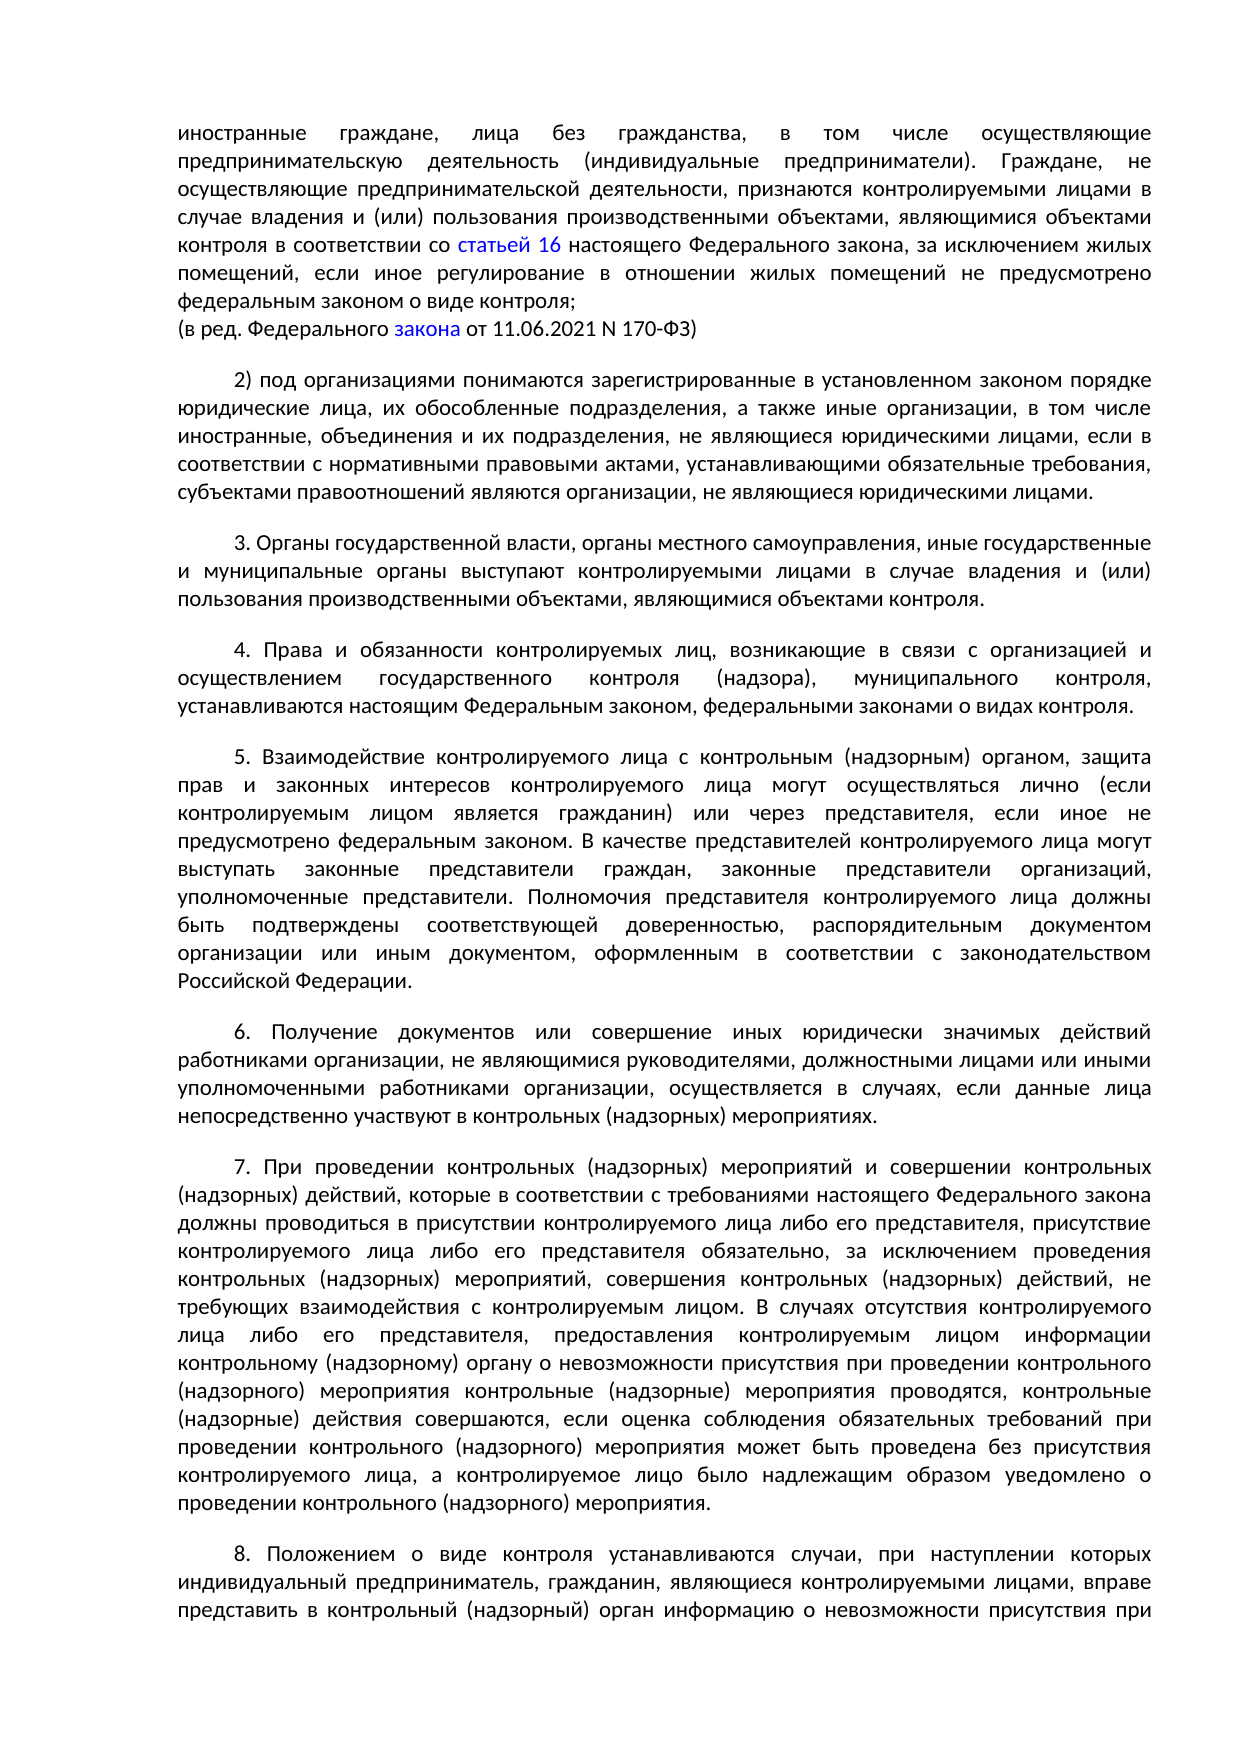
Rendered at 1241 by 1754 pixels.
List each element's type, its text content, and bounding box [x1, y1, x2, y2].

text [177, 1539, 1152, 1623]
text 5. Взаимодействие контролируемого лица с контрольным (надзорным) органом, защита прав и законных интересов контролируемого лица могут осуществляться лично (если контролируемым лицом является гражданин) или через представителя, если иное не предусмотрено федеральным законом. В качестве представителей контролируемого лица могут выступать законные представители граждан, законные представители организаций, уполномоченные представители. Полномочия представителя контролируемого лица должны быть подтверждены соответствующей доверенностью, распорядительным документом организации или иным документом, оформленным в соответствии с законодательством Российской Федерации. [177, 742, 1152, 994]
text 2) под организациями понимаются зарегистрированные в установленном законом порядке юридические лица, их обособленные подразделения, а также иные организации, в том числе иностранные, объединения и их подразделения, не являющиеся юридическими лицами, если в соответствии с нормативными правовыми актами, устанавливающими обязательные требования, субъектами правоотношений являются организации, не являющиеся юридическими лицами. [177, 365, 1152, 505]
text 3. Органы государственной власти, органы местного самоуправления, иные государственные и муниципальные органы выступают контролируемыми лицами в случае владения и (или) пользования производственными объектами, являющимися объектами контроля. [177, 528, 1152, 612]
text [177, 118, 1152, 314]
text 7. При проведении контрольных (надзорных) мероприятий и совершении контрольных (надзорных) действий, которые в соответствии с требованиями настоящего Федерального закона должны проводиться в присутствии контролируемого лица либо его представителя, присутствие контролируемого лица либо его представителя обязательно, за исключением проведения контрольных (надзорных) мероприятий, совершения контрольных (надзорных) действий, не требующих взаимодействия с контролируемым лицом. В случаях отсутствия контролируемого лица либо его представителя, предоставления контролируемым лицом информации контрольному (надзорному) органу о невозможности присутствия при проведении контрольного (надзорного) мероприятия контрольные (надзорные) мероприятия проводятся, контрольные (надзорные) действия совершаются, если оценка соблюдения обязательных требований при проведении контрольного (надзорного) мероприятия может быть проведена без присутствия контролируемого лица, а контролируемое лицо было надлежащим образом уведомлено о проведении контрольного (надзорного) мероприятия. [177, 1152, 1152, 1517]
text (в ред. Федерального закона от 11.06.2021 N 170-ФЗ) [177, 314, 1152, 342]
text 4. Права и обязанности контролируемых лиц, возникающие в связи с организацией и осуществлением государственного контроля (надзора), муниципального контроля, устанавливаются настоящим Федеральным законом, федеральными законами о видах контроля. [177, 635, 1152, 719]
text 6. Получение документов или совершение иных юридически значимых действий работниками организации, не являющимися руководителями, должностными лицами или иными уполномоченными работниками организации, осуществляется в случаях, если данные лица непосредственно участвуют в контрольных (надзорных) мероприятиях. [177, 1017, 1152, 1129]
